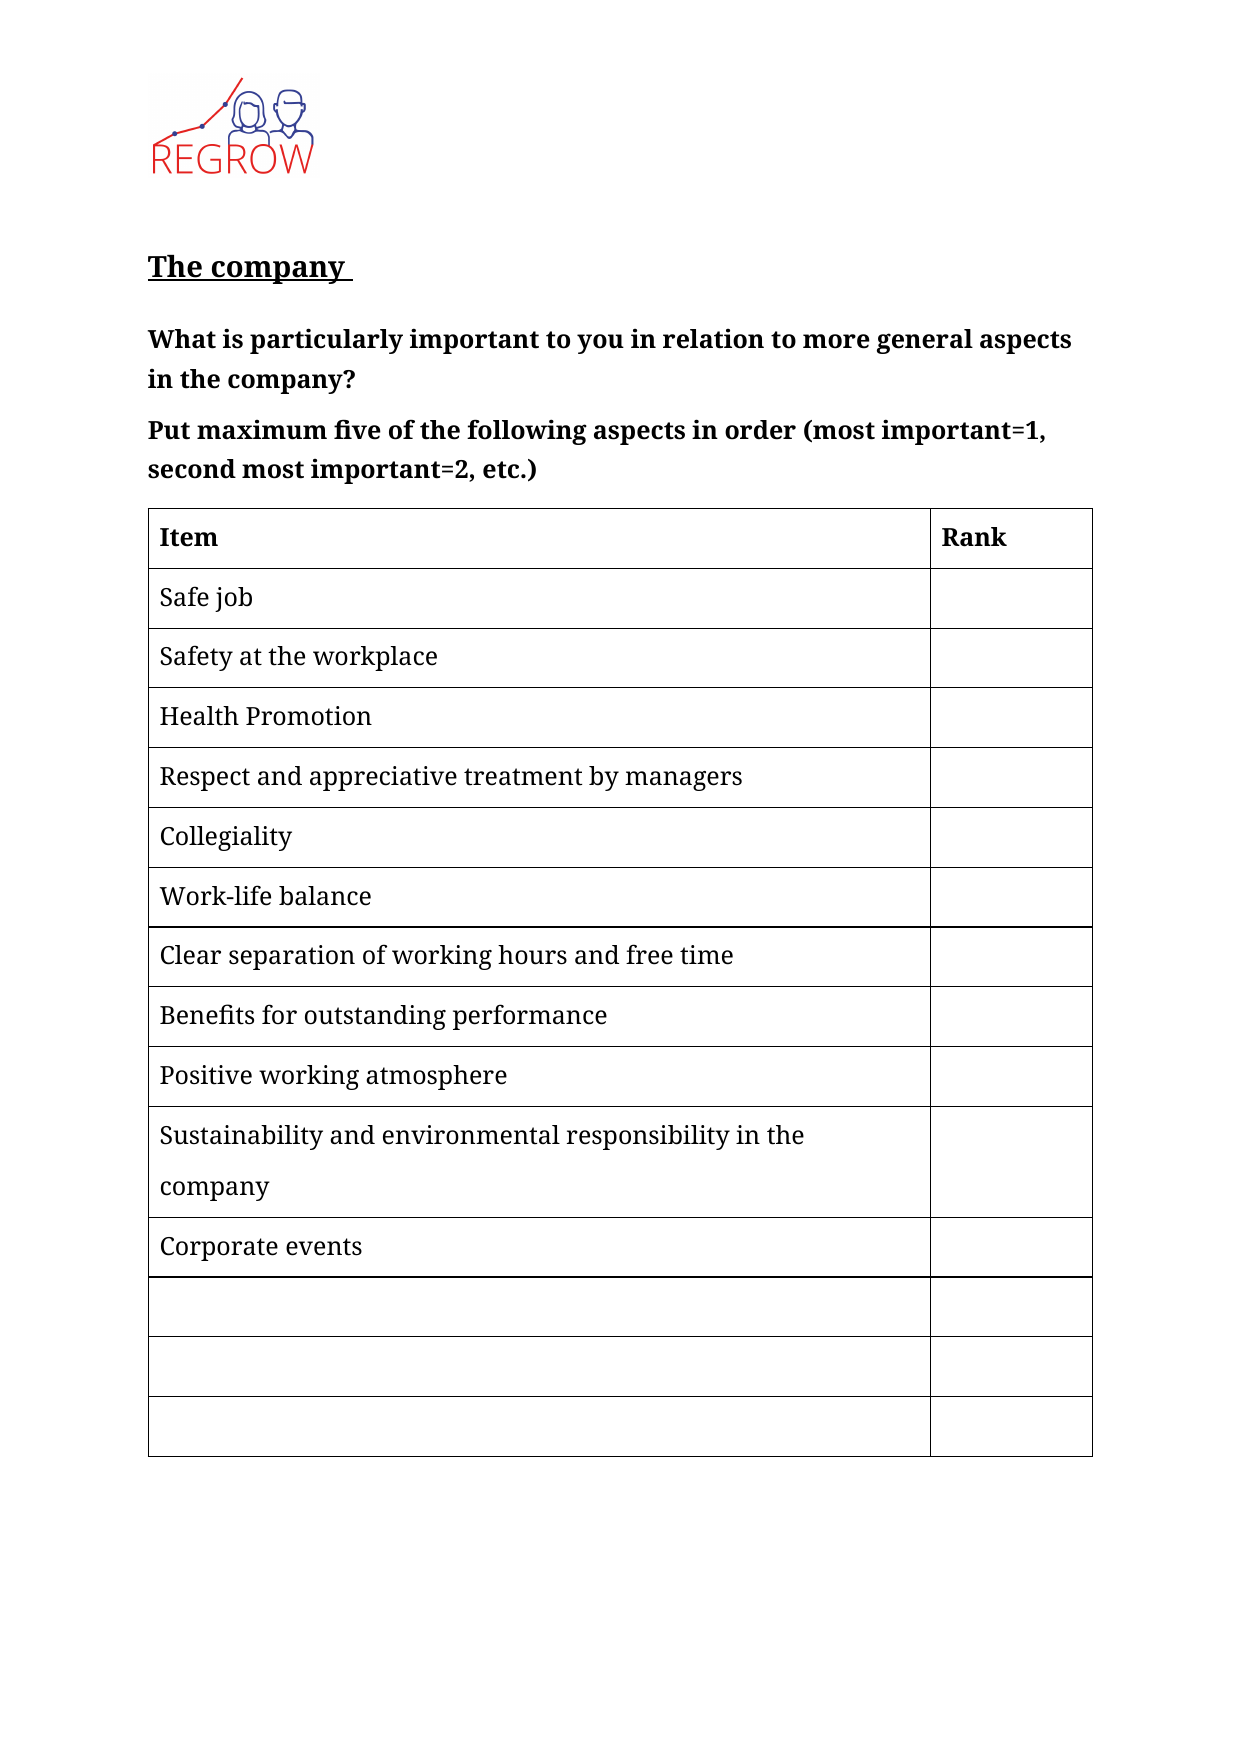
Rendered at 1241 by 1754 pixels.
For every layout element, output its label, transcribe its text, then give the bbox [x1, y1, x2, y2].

table_cell [931, 748, 1092, 807]
table_cell [931, 1107, 1092, 1217]
table_cell [931, 1047, 1092, 1106]
text The company [148, 246, 1093, 286]
table_cell Positive working atmosphere [149, 1047, 930, 1106]
table_cell Respect and appreciative treatment by managers [149, 748, 930, 807]
table_cell [931, 1278, 1092, 1336]
table_cell [931, 688, 1092, 747]
table_cell Benefits for outstanding performance [149, 987, 930, 1046]
table_cell [149, 1278, 930, 1336]
text What is particularly important to you in relation to more general aspects in the company? [148, 322, 1093, 395]
table_header Item [149, 509, 930, 568]
table_cell [931, 1218, 1092, 1276]
text Put maximum five of the following aspects in order (most important=1, second most important=2, etc.) [148, 413, 1093, 486]
table_cell Safety at the workplace [149, 629, 930, 687]
table_cell Sustainability and environmental responsibility in the company [149, 1107, 930, 1217]
table_cell [931, 629, 1092, 687]
table_cell Collegiality [149, 808, 930, 867]
table_cell [931, 808, 1092, 867]
table_cell [149, 1337, 930, 1396]
table_cell Safe job [149, 569, 930, 627]
table_header Rank [931, 509, 1092, 568]
table_cell [931, 569, 1092, 627]
table_cell [931, 1337, 1092, 1396]
table_cell Work-life balance [149, 868, 930, 926]
table_cell [931, 868, 1092, 926]
table_cell Health Promotion [149, 688, 930, 747]
table_cell Corporate events [149, 1218, 930, 1276]
table_cell [931, 928, 1092, 986]
table_cell [931, 987, 1092, 1046]
table_cell [149, 1397, 930, 1456]
picture [147, 73, 320, 178]
table_cell Clear separation of working hours and free time [149, 928, 930, 986]
table_cell [931, 1397, 1092, 1456]
